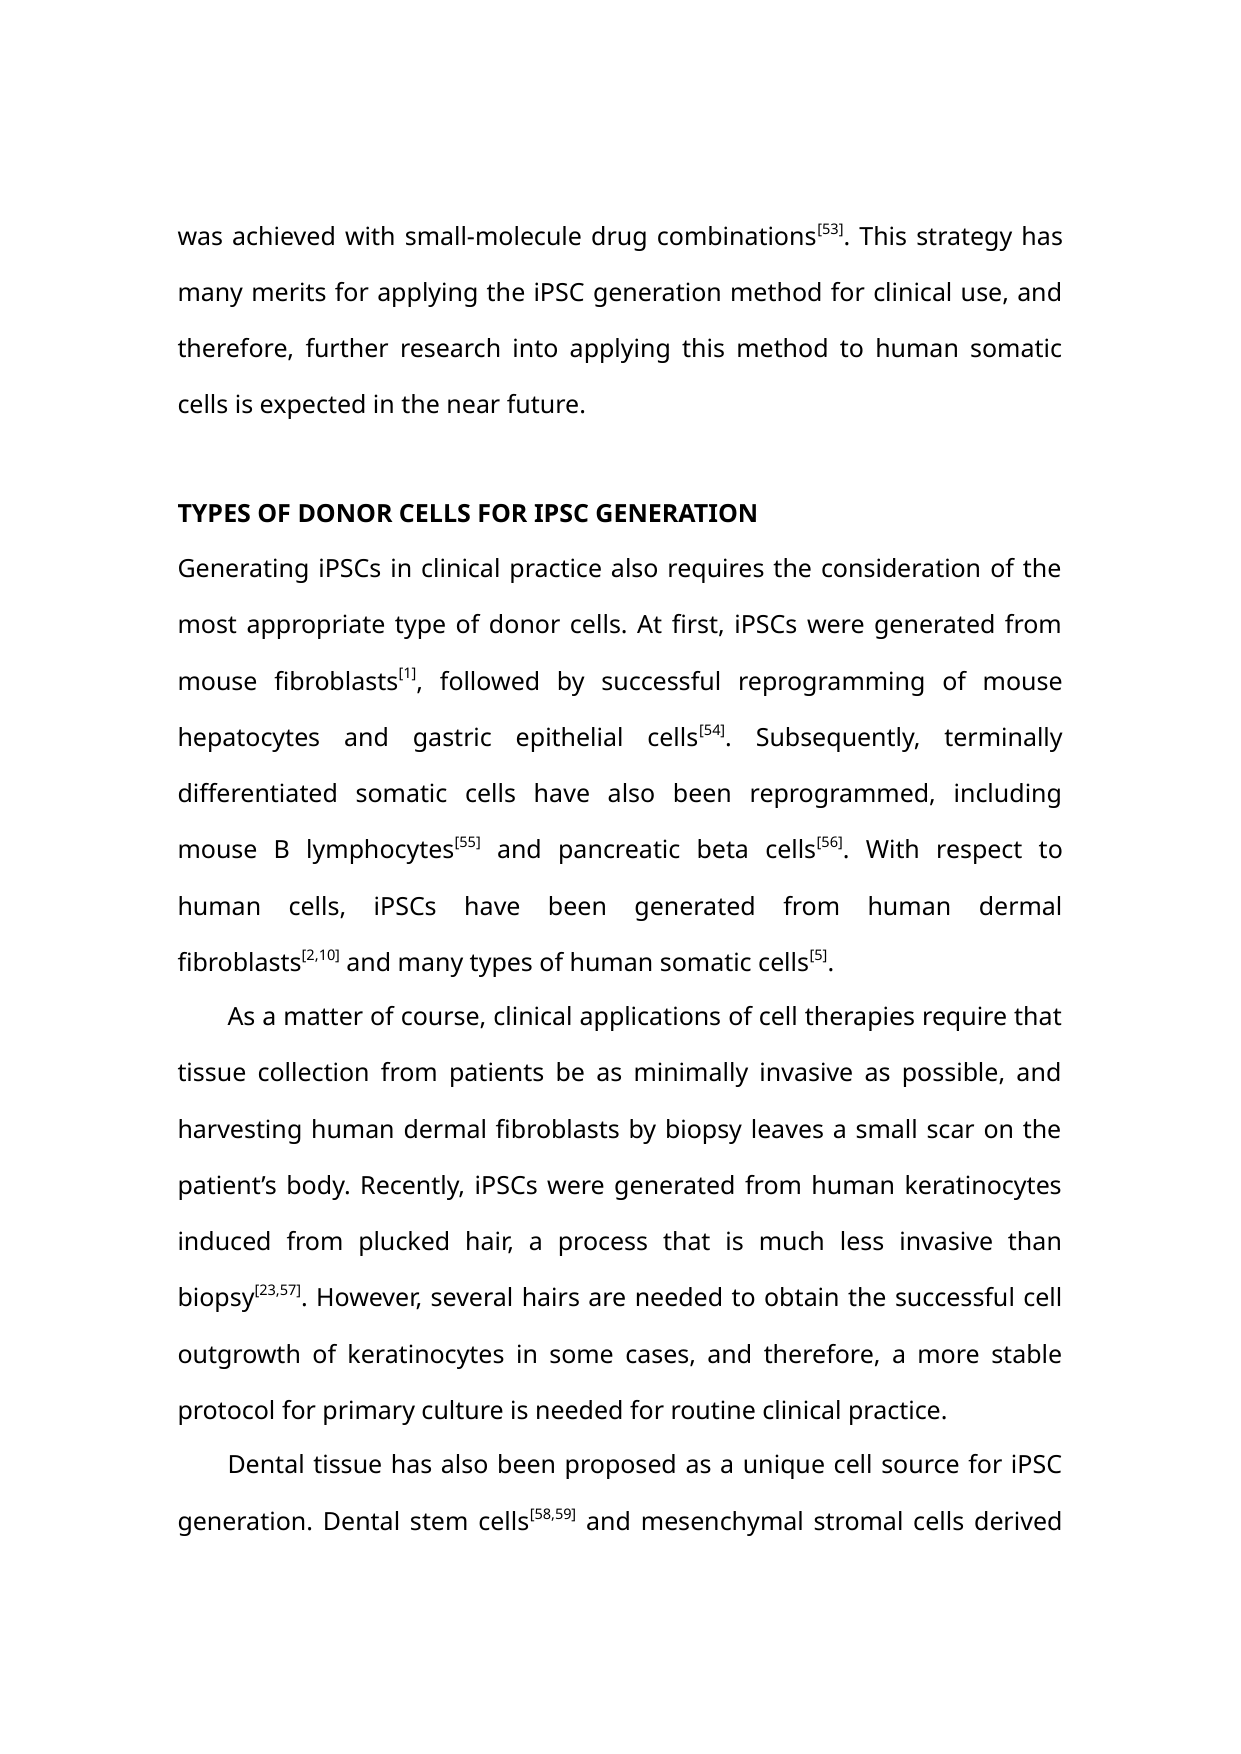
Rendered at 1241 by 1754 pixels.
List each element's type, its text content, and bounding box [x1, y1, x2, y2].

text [177, 217, 1063, 423]
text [177, 1445, 1063, 1539]
text Generating iPSCs in clinical practice also requires the consideration of the most appropriate type of donor cells. At first, iPSCs were generated from mouse fibroblasts[1], followed by successful reprogramming of mouse hepatocytes and gastric epithelial cells[54]. Subsequently, terminally differentiated somatic cells have also been reprogrammed, including mouse B lymphocytes[55] and pancreatic beta cells[56]. With respect to human cells, iPSCs have been generated from human dermal fibroblasts[2,10] and many types of human somatic cells[5]. [177, 549, 1063, 980]
text TYPES OF DONOR CELLS FOR IPSC GENERATION [177, 494, 1063, 532]
text As a matter of course, clinical applications of cell therapies require that tissue collection from patients be as minimally invasive as possible, and harvesting human dermal fibroblasts by biopsy leaves a small scar on the patient’s body. Recently, iPSCs were generated from human keratinocytes induced from plucked hair, a process that is much less invasive than biopsy[23,57]. However, several hairs are needed to obtain the successful cell outgrowth of keratinocytes in some cases, and therefore, a more stable protocol for primary culture is needed for routine clinical practice. [177, 997, 1063, 1428]
